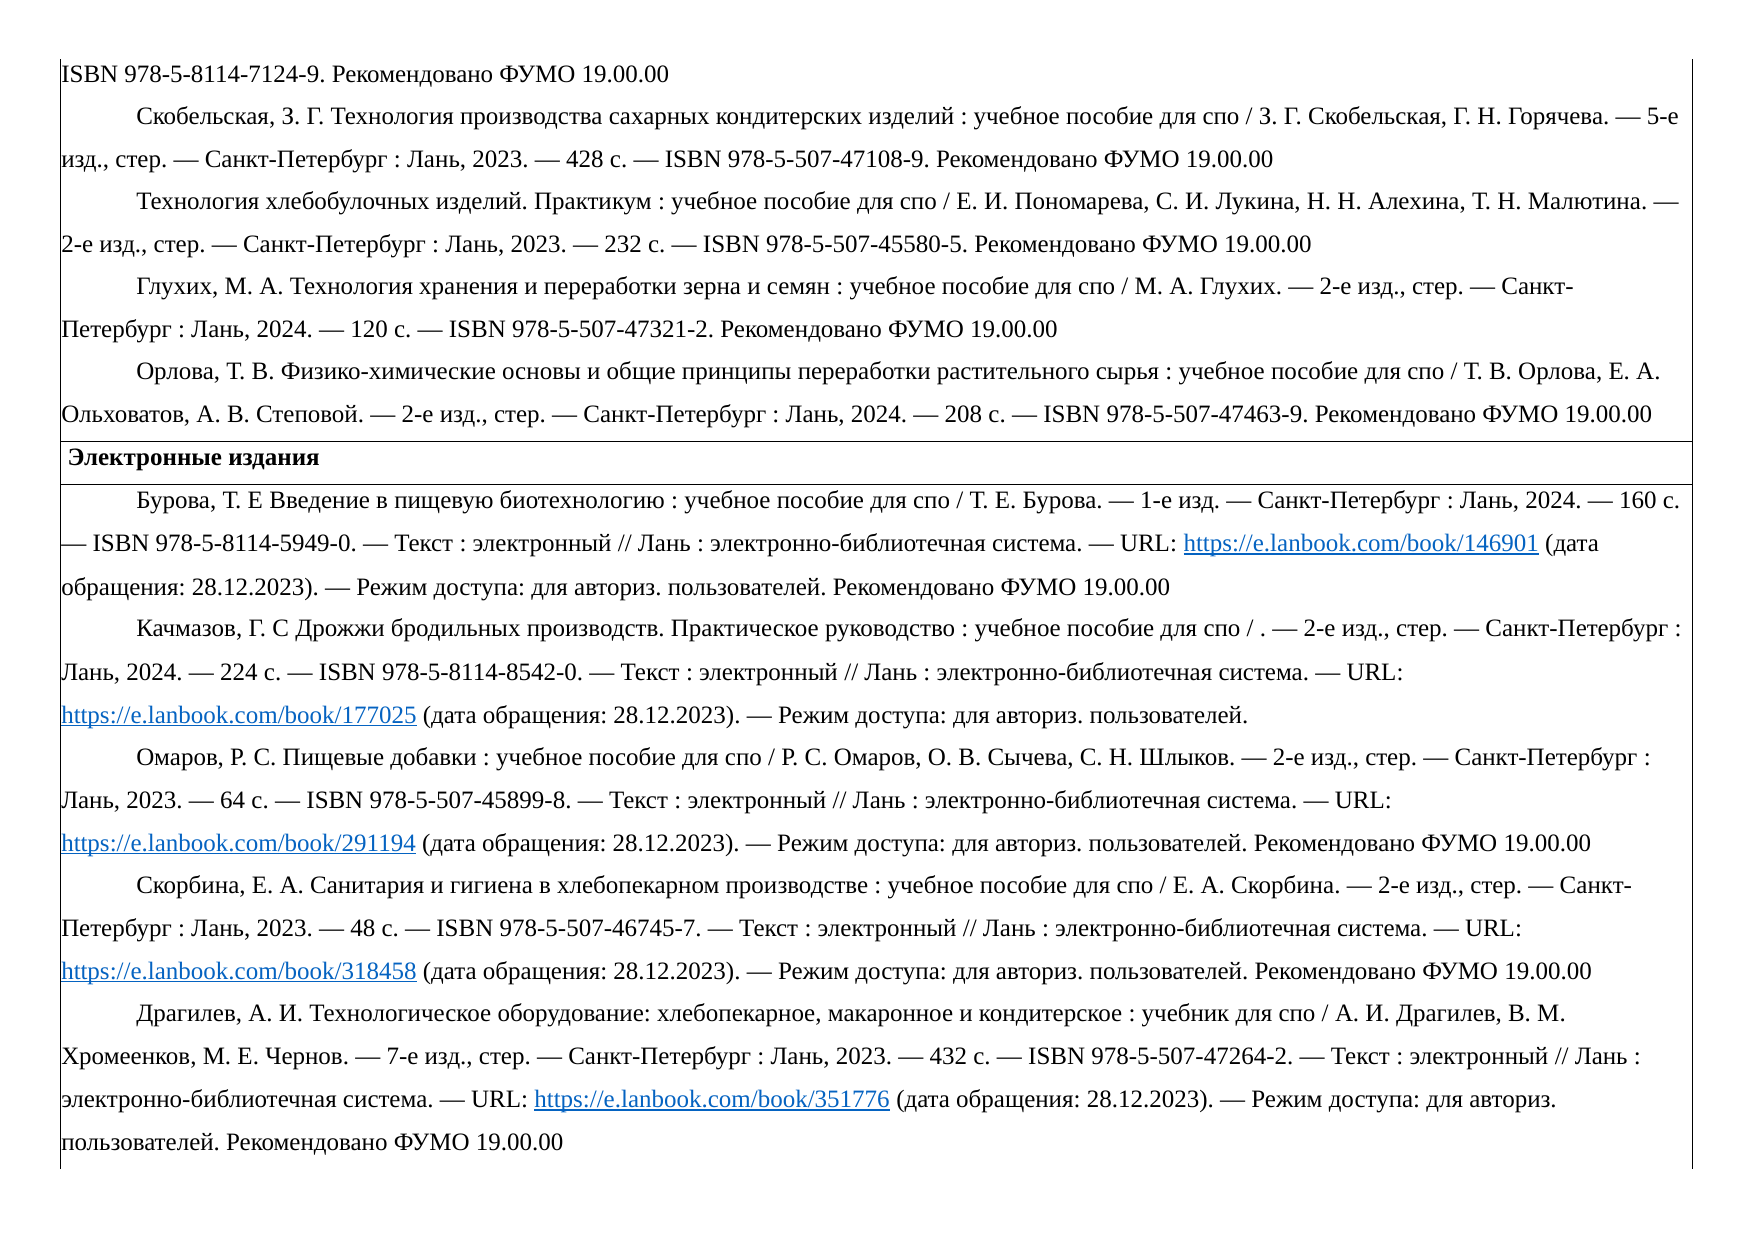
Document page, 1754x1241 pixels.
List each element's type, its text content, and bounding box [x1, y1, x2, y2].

table_cell Скорбина, Е. А. Санитария и гигиена в хлебопекарном производстве : учебное пособие для спо / Е. А. Скорбина. — 2-е изд., стер. — Санкт-Петербург : Лань, 2023. — 48 с. — ISBN 978-5-507-46745-7. — Текст : электронный // Лань : электронно-библиотечная система. — URL: https://e.lanbook.com/book/318458 (дата обращения: 28.12.2023). — Режим доступа: для авториз. пользователей. Рекомендовано ФУМО 19.00.00 [61, 870, 1692, 998]
table_cell Орлова, Т. В. Физико-химические основы и общие принципы переработки растительного сырья : учебное пособие для спо / Т. В. Орлова, Е. А. Ольховатов, А. В. Степовой. — 2-е изд., стер. — Санкт-Петербург : Лань, 2024. — 208 с. — ISBN 978-5-507-47463-9. Рекомендовано ФУМО 19.00.00 [61, 356, 1692, 441]
table_cell Драгилев, А. И. Технологическое оборудование: хлебопекарное, макаронное и кондитерское : учебник для спо / А. И. Драгилев, В. М. Хромеенков, М. Е. Чернов. — 7-е изд., стер. — Санкт-Петербург : Лань, 2023. — 432 с. — ISBN 978-5-507-47264-2. — Текст : электронный // Лань : электронно-библиотечная система. — URL: https://e.lanbook.com/book/351776 (дата обращения: 28.12.2023). — Режим доступа: для авториз. пользователей. Рекомендовано ФУМО 19.00.00 [61, 998, 1692, 1169]
table_cell Омаров, Р. С. Пищевые добавки : учебное пособие для спо / Р. С. Омаров, О. В. Сычева, С. Н. Шлыков. — 2-е изд., стер. — Санкт-Петербург : Лань, 2023. — 64 с. — ISBN 978-5-507-45899-8. — Текст : электронный // Лань : электронно-библиотечная система. — URL: https://e.lanbook.com/book/291194 (дата обращения: 28.12.2023). — Режим доступа: для авториз. пользователей. Рекомендовано ФУМО 19.00.00 [61, 742, 1692, 870]
table_cell Бурова, Т. Е Введение в пищевую биотехнологию : учебное пособие для спо / Т. Е. Бурова. — 1-е изд. — Санкт-Петербург : Лань, 2024. — 160 с. — ISBN 978-5-8114-5949-0. — Текст : электронный // Лань : электронно-библиотечная система. — URL: https://e.lanbook.com/book/146901 (дата обращения: 28.12.2023). — Режим доступа: для авториз. пользователей. Рекомендовано ФУМО 19.00.00 [61, 485, 1692, 613]
table_cell Качмазов, Г. С Дрожжи бродильных производств. Практическое руководство : учебное пособие для спо / . — 2-е изд., стер. — Санкт-Петербург : Лань, 2024. — 224 с. — ISBN 978-5-8114-8542-0. — Текст : электронный // Лань : электронно-библиотечная система. — URL: https://e.lanbook.com/book/177025 (дата обращения: 28.12.2023). — Режим доступа: для авториз. пользователей. [61, 614, 1692, 742]
table_cell Технология хлебобулочных изделий. Практикум : учебное пособие для спо / Е. И. Пономарева, С. И. Лукина, Н. Н. Алехина, Т. Н. Малютина. — 2-е изд., стер. — Санкт-Петербург : Лань, 2023. — 232 с. — ISBN 978-5-507-45580-5. Рекомендовано ФУМО 19.00.00 [61, 186, 1692, 271]
table_cell Скобельская, З. Г. Технология производства сахарных кондитерских изделий : учебное пособие для спо / З. Г. Скобельская, Г. Н. Горячева. — 5-е изд., стер. — Санкт-Петербург : Лань, 2023. — 428 с. — ISBN 978-5-507-47108-9. Рекомендовано ФУМО 19.00.00 [61, 101, 1692, 186]
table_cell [61, 59, 1692, 101]
table_cell Глухих, М. А. Технология хранения и переработки зерна и семян : учебное пособие для спо / М. А. Глухих. — 2-е изд., стер. — Санкт-Петербург : Лань, 2024. — 120 с. — ISBN 978-5-507-47321-2. Рекомендовано ФУМО 19.00.00 [61, 271, 1692, 356]
table_cell Электронные издания [61, 442, 1692, 484]
